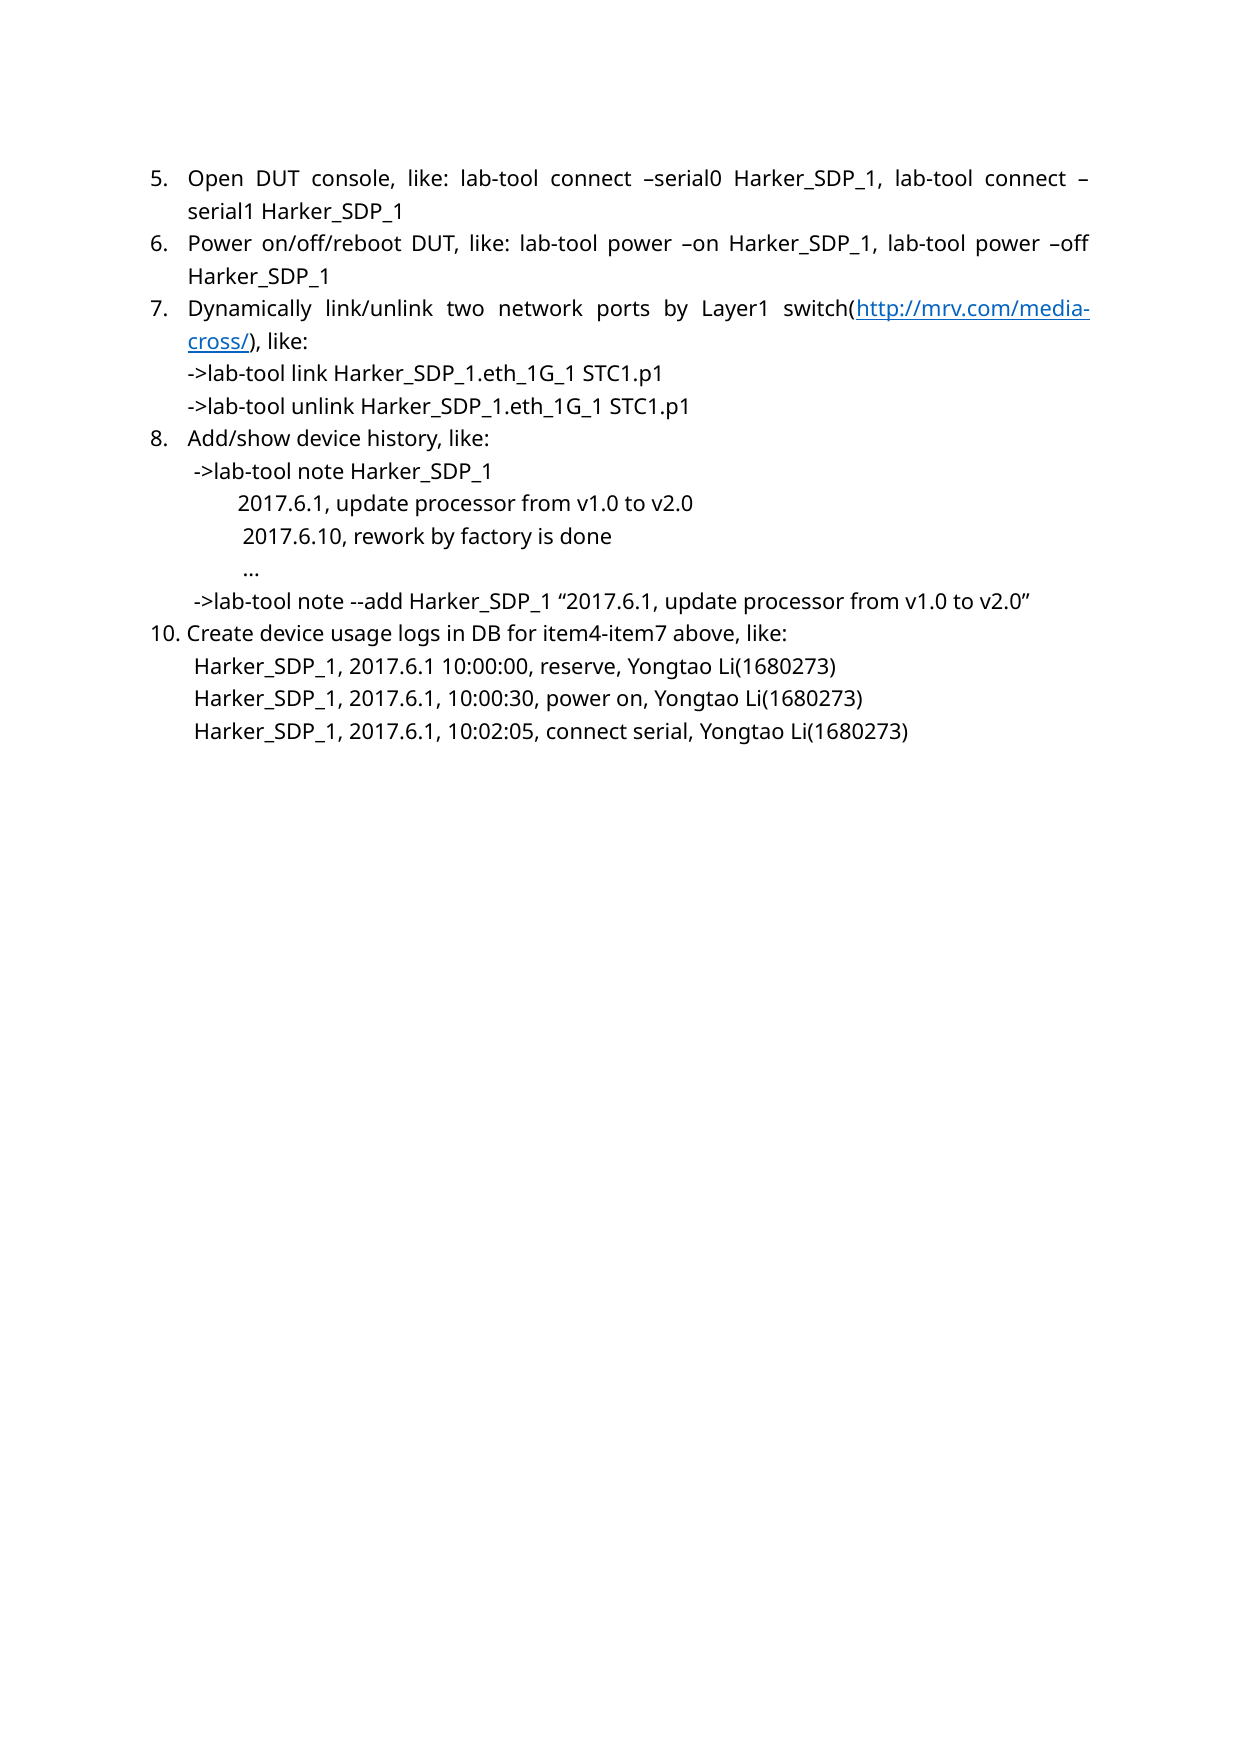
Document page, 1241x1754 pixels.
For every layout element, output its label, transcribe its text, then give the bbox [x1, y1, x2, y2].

text Harker_SDP_1, 2017.6.1, 10:02:05, connect serial, Yongtao Li(1680273) [150, 714, 1090, 747]
text ->lab-tool note --add Harker_SDP_1 “2017.6.1, update processor from v1.0 to v2.0” [150, 584, 1090, 617]
list … [187, 552, 1090, 584]
list Open DUT console, like: lab-tool connect –serial0 Harker_SDP_1, lab-tool connect –serial1 Harker_SDP_1 [150, 162, 1090, 227]
list 2017.6.10, rework by factory is done [187, 519, 1090, 552]
list Add/show device history, like: [150, 422, 1090, 454]
text 10. Create device usage logs in DB for item4-item7 above, like: [150, 617, 1090, 649]
list Dynamically link/unlink two network ports by Layer1 switch(http://mrv.com/media-cross/), like: [150, 292, 1090, 357]
text Harker_SDP_1, 2017.6.1, 10:00:30, power on, Yongtao Li(1680273) [150, 682, 1090, 714]
list ->lab-tool unlink Harker_SDP_1.eth_1G_1 STC1.p1 [187, 389, 1090, 422]
list ->lab-tool link Harker_SDP_1.eth_1G_1 STC1.p1 [187, 357, 1090, 389]
list Power on/off/reboot DUT, like: lab-tool power –on Harker_SDP_1, lab-tool power –off Harker_SDP_1 [150, 227, 1090, 292]
text 2017.6.1, update processor from v1.0 to v2.0 [150, 487, 1090, 519]
text Harker_SDP_1, 2017.6.1 10:00:00, reserve, Yongtao Li(1680273) [150, 649, 1090, 682]
text ->lab-tool note Harker_SDP_1 [150, 454, 1090, 487]
